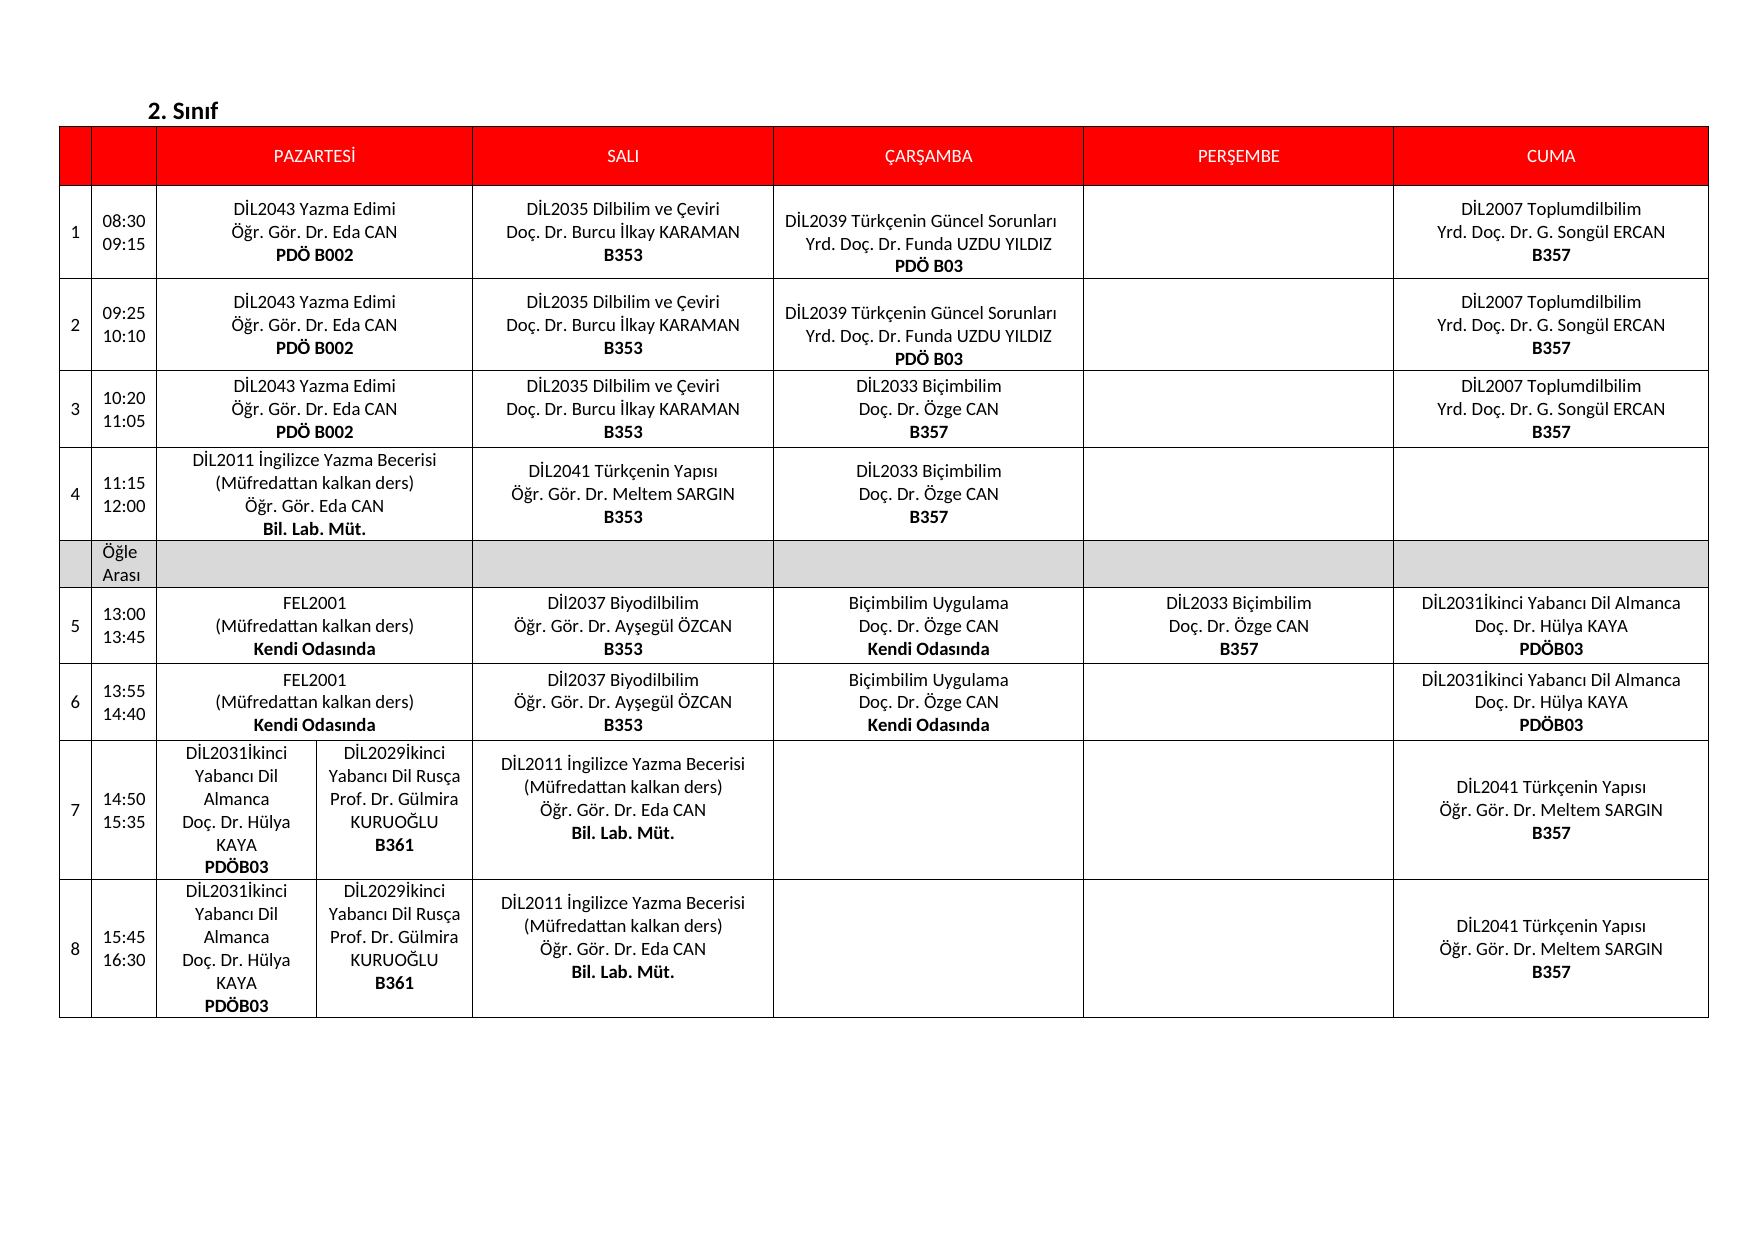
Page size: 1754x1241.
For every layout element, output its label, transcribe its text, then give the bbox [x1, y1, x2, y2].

table_cell DİL2031İkinci Yabancı Dil Almanca Doç. Dr. Hülya KAYA PDÖB03 [157, 880, 316, 1017]
table_cell DİL2041 Türkçenin Yapısı Öğr. Gör. Dr. Meltem SARGIN B353 [473, 448, 773, 540]
table_cell DİL2035 Dilbilim ve Çeviri Doç. Dr. Burcu İlkay KARAMAN B353 [473, 371, 773, 447]
table_cell DİL2043 Yazma Edimi Öğr. Gör. Dr. Eda CAN PDÖ B002 [157, 371, 472, 447]
table_cell [774, 741, 1083, 879]
table_cell DİL2011 İngilizce Yazma Becerisi (Müfredattan kalkan ders) Öğr. Gör. Dr. Eda CAN Bil. Lab. Müt. [473, 741, 773, 879]
table_cell [1084, 371, 1393, 447]
table_cell 5 [60, 588, 91, 663]
table_cell [774, 880, 1083, 1017]
table_cell [1394, 448, 1708, 540]
table_header [92, 127, 156, 185]
table_header [60, 127, 91, 185]
table_header ÇARŞAMBA [774, 127, 1083, 185]
table_cell 11:15 12:00 [92, 448, 156, 540]
table_cell [1084, 664, 1393, 740]
table_cell 4 [60, 448, 91, 540]
table_cell DİL2007 Toplumdilbilim Yrd. Doç. Dr. G. Songül ERCAN B357 [1394, 186, 1708, 277]
table_cell DİL2011 İngilizce Yazma Becerisi (Müfredattan kalkan ders) Öğr. Gör. Dr. Eda CAN Bil. Lab. Müt. [473, 880, 773, 1017]
table_cell DİL2043 Yazma Edimi Öğr. Gör. Dr. Eda CAN PDÖ B002 [157, 279, 472, 370]
table_cell DİL2039 Türkçenin Güncel Sorunları Yrd. Doç. Dr. Funda UZDU YILDIZ PDÖ B03 [774, 186, 1083, 277]
table_cell Dİl2037 Biyodilbilim Öğr. Gör. Dr. Ayşegül ÖZCAN B353 [473, 664, 773, 740]
table_cell Dİl2037 Biyodilbilim Öğr. Gör. Dr. Ayşegül ÖZCAN B353 [473, 588, 773, 663]
table_cell DİL2007 Toplumdilbilim Yrd. Doç. Dr. G. Songül ERCAN B357 [1394, 279, 1708, 370]
table_cell [1084, 880, 1393, 1017]
table_cell 13:55 14:40 [92, 664, 156, 740]
table_cell [1084, 541, 1393, 587]
table_cell FEL2001 (Müfredattan kalkan ders) Kendi Odasında [157, 588, 472, 663]
table_cell [1084, 279, 1393, 370]
table_cell [1084, 448, 1393, 540]
table_cell 08:30 09:15 [92, 186, 156, 277]
table_cell DİL2043 Yazma Edimi Öğr. Gör. Dr. Eda CAN PDÖ B002 [157, 186, 472, 277]
table_cell 15:45 16:30 [92, 880, 156, 1017]
table_cell DİL2031İkinci Yabancı Dil Almanca Doç. Dr. Hülya KAYA PDÖB03 [1394, 588, 1708, 663]
table_cell DİL2029İkinci Yabancı Dil Rusça Prof. Dr. Gülmira KURUOĞLU B361 [317, 880, 472, 1017]
table_cell DİL2031İkinci Yabancı Dil Almanca Doç. Dr. Hülya KAYA PDÖB03 [1394, 664, 1708, 740]
table_cell [1394, 541, 1708, 587]
text 2. Sınıf [148, 95, 1606, 126]
table_cell 14:50 15:35 [92, 741, 156, 879]
table_cell [157, 541, 472, 587]
table_cell DİL2031İkinci Yabancı Dil Almanca Doç. Dr. Hülya KAYA PDÖB03 [157, 741, 316, 879]
table_cell DİL2007 Toplumdilbilim Yrd. Doç. Dr. G. Songül ERCAN B357 [1394, 371, 1708, 447]
table_cell Biçimbilim Uygulama Doç. Dr. Özge CAN Kendi Odasında [774, 588, 1083, 663]
table_cell DİL2041 Türkçenin Yapısı Öğr. Gör. Dr. Meltem SARGIN B357 [1394, 880, 1708, 1017]
table_cell DİL2033 Biçimbilim Doç. Dr. Özge CAN B357 [1084, 588, 1393, 663]
table_cell DİL2033 Biçimbilim Doç. Dr. Özge CAN B357 [774, 448, 1083, 540]
table_cell [1084, 186, 1393, 277]
table_header SALI [473, 127, 773, 185]
table_cell [1084, 741, 1393, 879]
table_cell 6 [60, 664, 91, 740]
table_header CUMA [1394, 127, 1708, 185]
table_cell 8 [60, 880, 91, 1017]
table_cell DİL2035 Dilbilim ve Çeviri Doç. Dr. Burcu İlkay KARAMAN B353 [473, 186, 773, 277]
table_cell 7 [60, 741, 91, 879]
table_cell Biçimbilim Uygulama Doç. Dr. Özge CAN Kendi Odasında [774, 664, 1083, 740]
table_header PERŞEMBE [1084, 127, 1393, 185]
table_cell 09:25 10:10 [92, 279, 156, 370]
table_cell 3 [60, 371, 91, 447]
table_cell 10:20 11:05 [92, 371, 156, 447]
table_cell DİL2011 İngilizce Yazma Becerisi (Müfredattan kalkan ders) Öğr. Gör. Eda CAN Bil. Lab. Müt. [157, 448, 472, 540]
table_cell DİL2033 Biçimbilim Doç. Dr. Özge CAN B357 [774, 371, 1083, 447]
table_cell DİL2041 Türkçenin Yapısı Öğr. Gör. Dr. Meltem SARGIN B357 [1394, 741, 1708, 879]
table_cell [774, 541, 1083, 587]
table_cell 2 [60, 279, 91, 370]
table_cell FEL2001 (Müfredattan kalkan ders) Kendi Odasında [157, 664, 472, 740]
table_cell Öğle Arası [92, 541, 156, 587]
table_header PAZARTESİ [157, 127, 472, 185]
table_cell DİL2039 Türkçenin Güncel Sorunları Yrd. Doç. Dr. Funda UZDU YILDIZ PDÖ B03 [774, 279, 1083, 370]
table_cell 13:00 13:45 [92, 588, 156, 663]
table_cell [473, 541, 773, 587]
table_cell 1 [60, 186, 91, 277]
table_cell DİL2029İkinci Yabancı Dil Rusça Prof. Dr. Gülmira KURUOĞLU B361 [317, 741, 472, 879]
table_cell DİL2035 Dilbilim ve Çeviri Doç. Dr. Burcu İlkay KARAMAN B353 [473, 279, 773, 370]
table_cell [60, 541, 91, 587]
